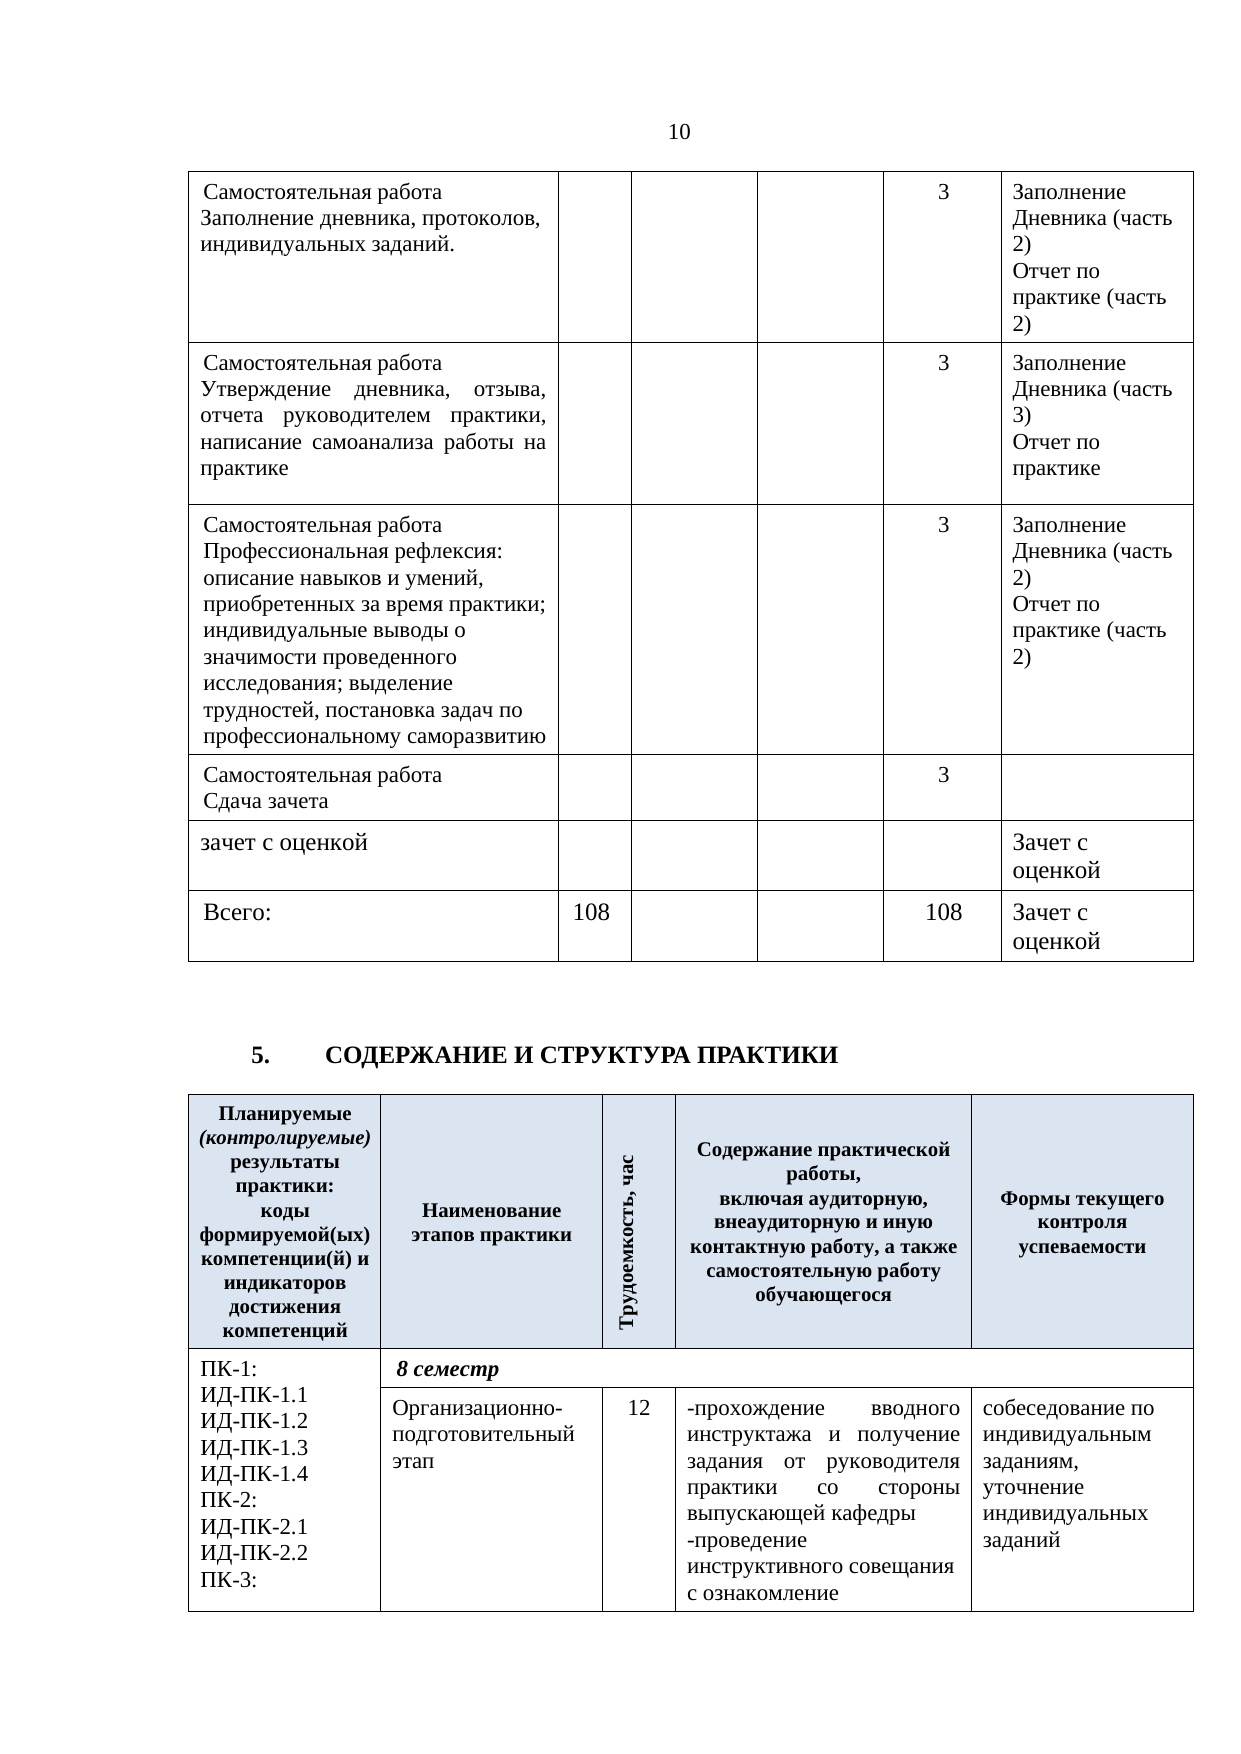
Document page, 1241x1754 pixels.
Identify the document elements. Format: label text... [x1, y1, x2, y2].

table_cell 3 [884, 172, 1001, 342]
table_cell [559, 172, 631, 342]
table_cell Зачет с оценкой [1002, 821, 1193, 890]
table_cell [559, 505, 631, 754]
table_cell 8 семестр [381, 1349, 1193, 1387]
table_cell [758, 172, 883, 342]
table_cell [972, 1388, 1193, 1611]
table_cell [381, 1388, 602, 1611]
table_cell [1002, 755, 1193, 820]
table_cell [559, 821, 631, 890]
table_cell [1002, 343, 1193, 504]
table_cell Всего: [189, 891, 558, 961]
table_cell 108 [559, 891, 631, 961]
table_cell [559, 755, 631, 820]
table_cell [758, 821, 883, 890]
table_header Формы текущего контроля успеваемости [972, 1095, 1193, 1348]
table_cell Самостоятельная работа Профессиональная рефлексия: описание навыков и умений, приобретенных за время практики; индивидуальные выводы о значимости проведенного исследования; выделение трудностей, постановка задач по профессиональному саморазвитию [189, 505, 558, 754]
table_cell 3 [884, 505, 1001, 754]
table_header Трудоемкость, час [603, 1095, 675, 1348]
table_cell [884, 821, 1001, 890]
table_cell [1002, 172, 1193, 342]
table_cell ПК-1: ИД-ПК-1.1 ИД-ПК-1.2 ИД-ПК-1.3 ИД-ПК-1.4 ПК-2: ИД-ПК-2.1 ИД-ПК-2.2 ПК-3: ИД-ПК-3.1 ИД-ПК-3.2 ИД-ПК-3.3 ПК-4: ИД-УК-4.1 ПК-5: ИД-ПК-5.1 ИД-ПК-5.2 ИД-ПК-5.3 ИД-ПК-5.4 ПК-6: ИД-ПК-6.1 ИД-ПК-6.4 [189, 1349, 380, 1611]
table_header Планируемые (контролируемые) результаты практики: коды формируемой(ых) компетенции(й) и индикаторов достижения компетенций [189, 1095, 380, 1348]
table_cell [632, 821, 757, 890]
table_cell Заполнение Дневника (часть 2) Отчет по практике (часть 2) [1002, 505, 1193, 754]
table_cell [559, 343, 631, 504]
subtitle СОДЕРЖАНИЕ И СТРУКТУРА ПРАКТИКИ [251, 1041, 1181, 1069]
table_cell [632, 172, 757, 342]
table_cell Зачет с оценкой [1002, 891, 1193, 961]
table_cell [632, 891, 757, 961]
table_cell Самостоятельная работа Сдача зачета [189, 755, 558, 820]
table_cell 3 [884, 343, 1001, 504]
table_cell [632, 755, 757, 820]
table_cell 3 [884, 755, 1001, 820]
table_cell зачет с оценкой [189, 821, 558, 890]
table_cell [632, 505, 757, 754]
table_cell [758, 891, 883, 961]
table_header Наименование этапов практики [381, 1095, 602, 1348]
table_cell 12 [603, 1388, 675, 1611]
table_cell [632, 343, 757, 504]
table_header Содержание практической работы, включая аудиторную, внеаудиторную и иную контактную работу, а также самостоятельную работу обучающегося [676, 1095, 971, 1348]
table_cell 108 [884, 891, 1001, 961]
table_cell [676, 1388, 971, 1611]
table_cell [758, 343, 883, 504]
table_cell Самостоятельная работа Утверждение дневника, отзыва, отчета руководителем практики, написание самоанализа работы на практике [189, 343, 558, 504]
table_cell [758, 505, 883, 754]
table_cell [758, 755, 883, 820]
table_cell Самостоятельная работа Заполнение дневника, протоколов, индивидуальных заданий. [189, 172, 558, 342]
